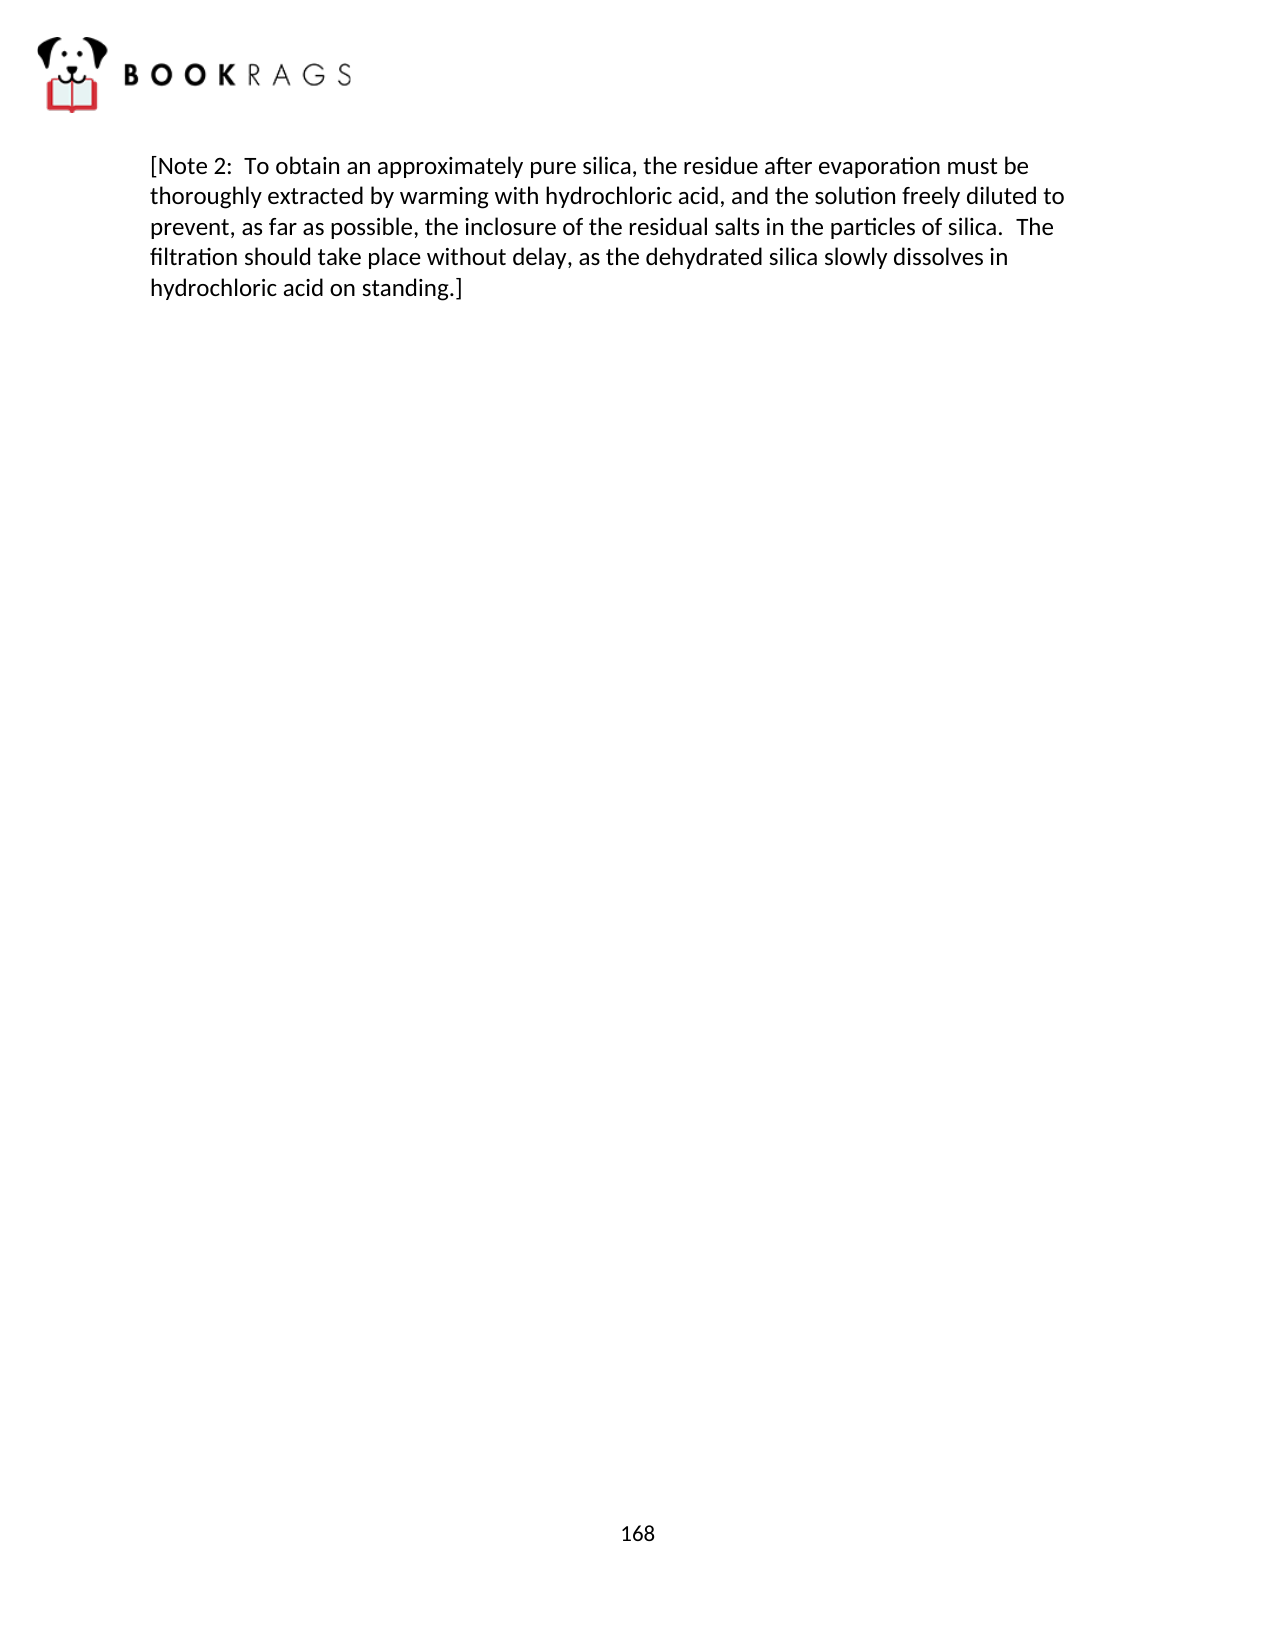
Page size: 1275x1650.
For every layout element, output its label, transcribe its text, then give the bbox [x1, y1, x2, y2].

text [Note 2: To obtain an approximately pure silica, the residue after evaporation must be thoroughly extracted by warming with hydrochloric acid, and the solution freely diluted to prevent, as far as possible, the inclosure of the residual salts in the particles of silica. The filtration should take place without delay, as the dehydrated silica slowly dissolves in hydrochloric acid on standing.] [150, 150, 1125, 303]
picture [37, 37, 351, 113]
